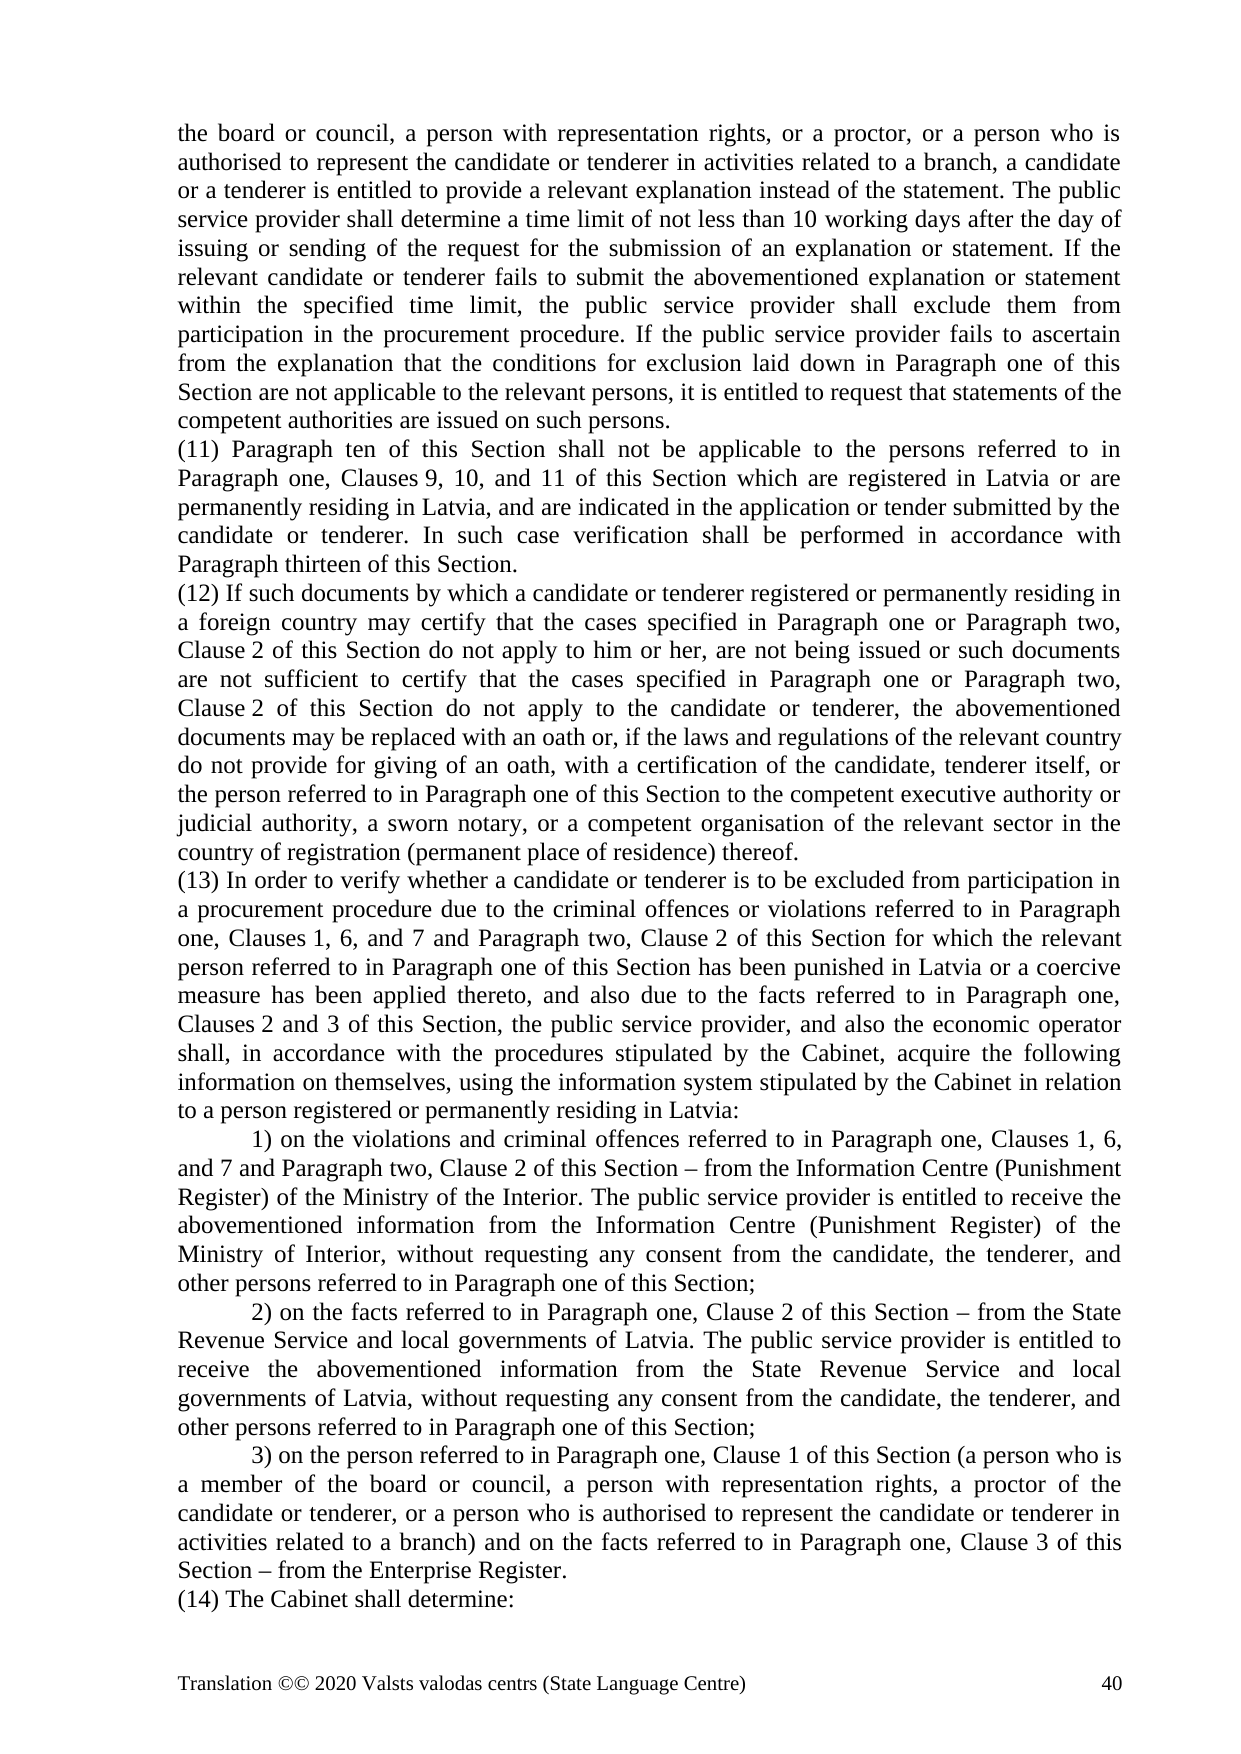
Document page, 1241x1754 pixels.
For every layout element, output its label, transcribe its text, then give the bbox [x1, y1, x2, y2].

text 1) on the violations and criminal offences referred to in Paragraph one, Clauses 1, 6, and 7 and Paragraph two, Clause 2 of this Section – from the Information Centre (Punishment Register) of the Ministry of the Interior. The public service provider is entitled to receive the abovementioned information from the Information Centre (Punishment Register) of the Ministry of Interior, without requesting any consent from the candidate, the tenderer, and other persons referred to in Paragraph one of this Section; [177, 1124, 1122, 1297]
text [177, 118, 1122, 434]
text (11) Paragraph ten of this Section shall not be applicable to the persons referred to in Paragraph one, Clauses 9, 10, and 11 of this Section which are registered in Latvia or are permanently residing in Latvia, and are indicated in the application or tender submitted by the candidate or tenderer. In such case verification shall be performed in accordance with Paragraph thirteen of this Section. [177, 434, 1122, 578]
text (13) In order to verify whether a candidate or tenderer is to be excluded from participation in a procurement procedure due to the criminal offences or violations referred to in Paragraph one, Clauses 1, 6, and 7 and Paragraph two, Clause 2 of this Section for which the relevant person referred to in Paragraph one of this Section has been punished in Latvia or a coercive measure has been applied thereto, and also due to the facts referred to in Paragraph one, Clauses 2 and 3 of this Section, the public service provider, and also the economic operator shall, in accordance with the procedures stipulated by the Cabinet, acquire the following information on themselves, using the information system stipulated by the Cabinet in relation to a person registered or permanently residing in Latvia: [177, 866, 1122, 1124]
text 2) on the facts referred to in Paragraph one, Clause 2 of this Section – from the State Revenue Service and local governments of Latvia. The public service provider is entitled to receive the abovementioned information from the State Revenue Service and local governments of Latvia, without requesting any consent from the candidate, the tenderer, and other persons referred to in Paragraph one of this Section; [177, 1297, 1122, 1441]
text (14) The Cabinet shall determine: [177, 1584, 1122, 1613]
text 3) on the person referred to in Paragraph one, Clause 1 of this Section (a person who is a member of the board or council, a person with representation rights, a proctor of the candidate or tenderer, or a person who is authorised to represent the candidate or tenderer in activities related to a branch) and on the facts referred to in Paragraph one, Clause 3 of this Section – from the Enterprise Register. [177, 1441, 1122, 1584]
text (12) If such documents by which a candidate or tenderer registered or permanently residing in a foreign country may certify that the cases specified in Paragraph one or Paragraph two, Clause 2 of this Section do not apply to him or her, are not being issued or such documents are not sufficient to certify that the cases specified in Paragraph one or Paragraph two, Clause 2 of this Section do not apply to the candidate or tenderer, the abovementioned documents may be replaced with an oath or, if the laws and regulations of the relevant country do not provide for giving of an oath, with a certification of the candidate, tenderer itself, or the person referred to in Paragraph one of this Section to the competent executive authority or judicial authority, a sworn notary, or a competent organisation of the relevant sector in the country of registration (permanent place of residence) thereof. [177, 578, 1122, 866]
